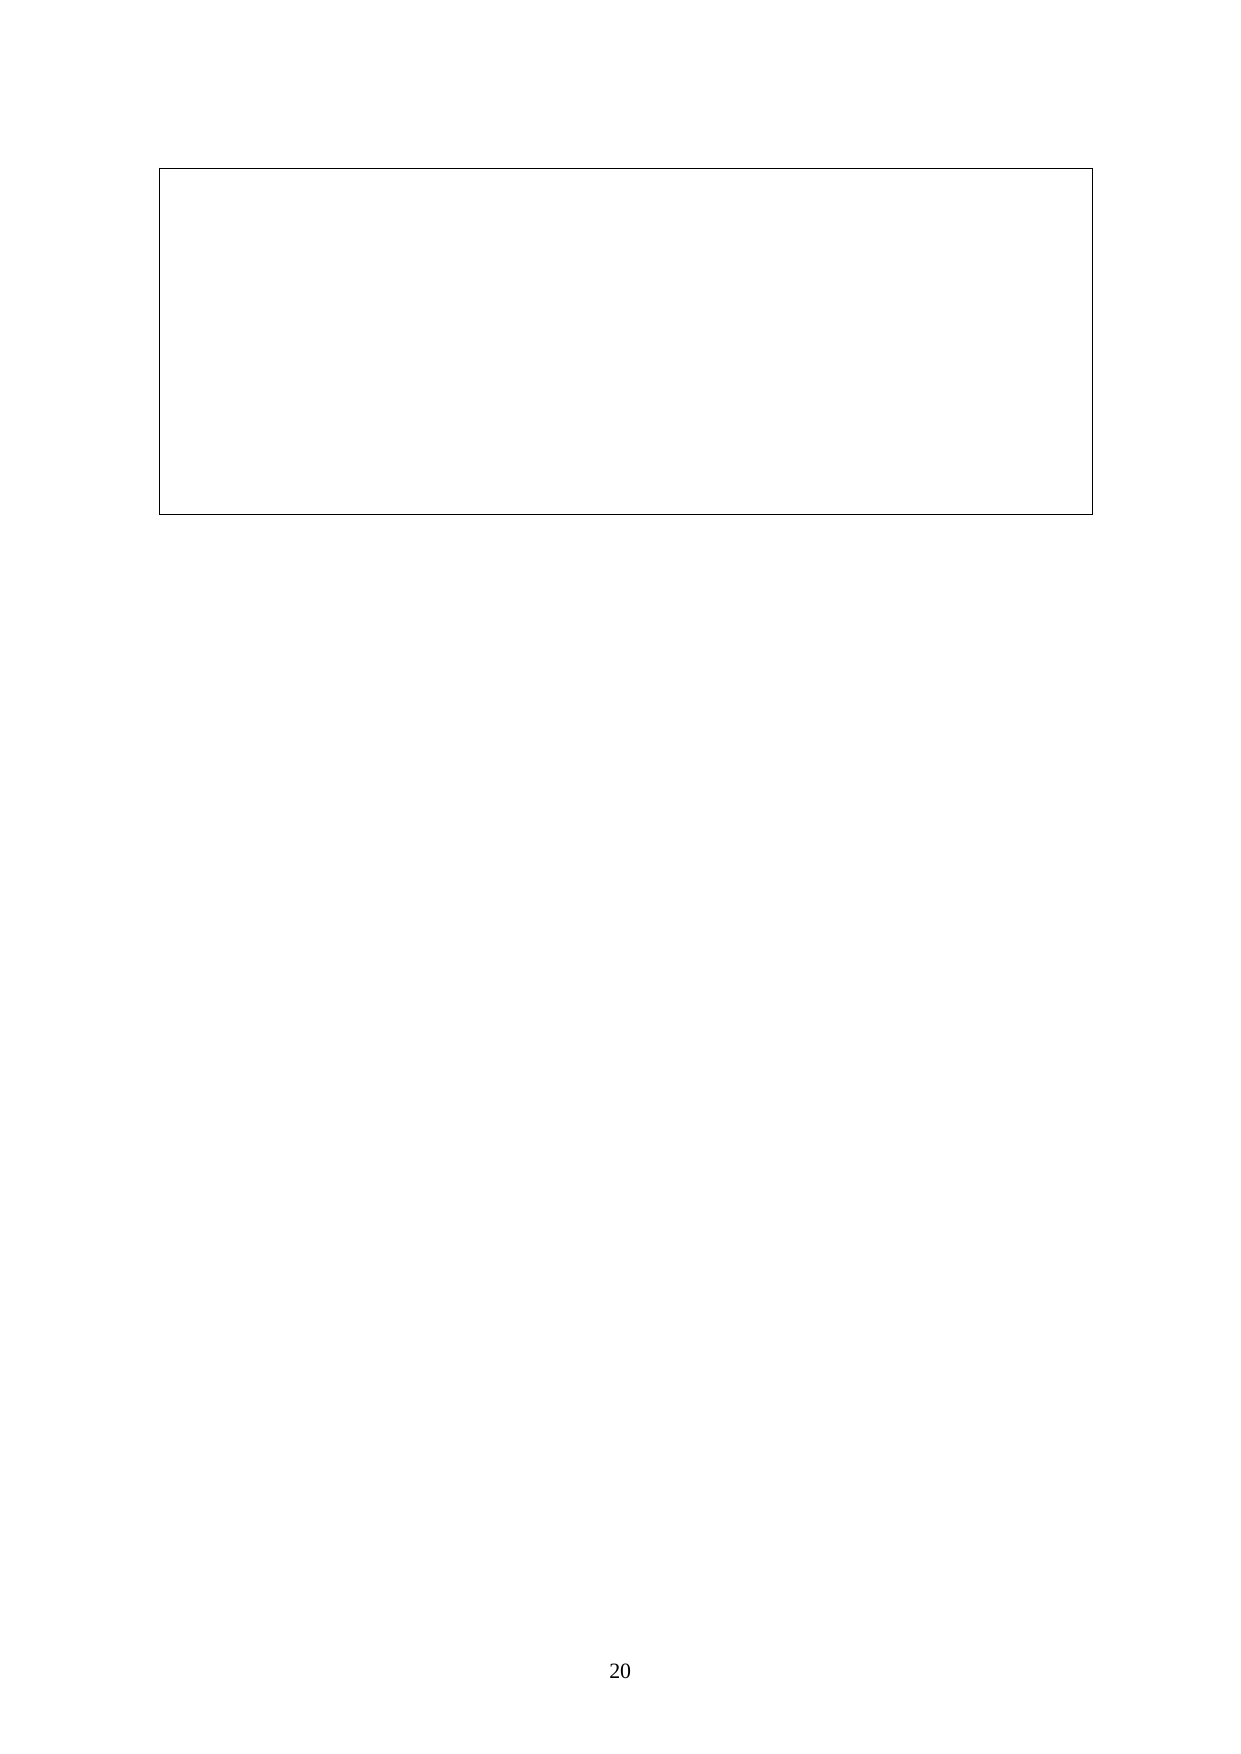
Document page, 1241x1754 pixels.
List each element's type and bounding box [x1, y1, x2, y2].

table_header [160, 169, 1092, 514]
